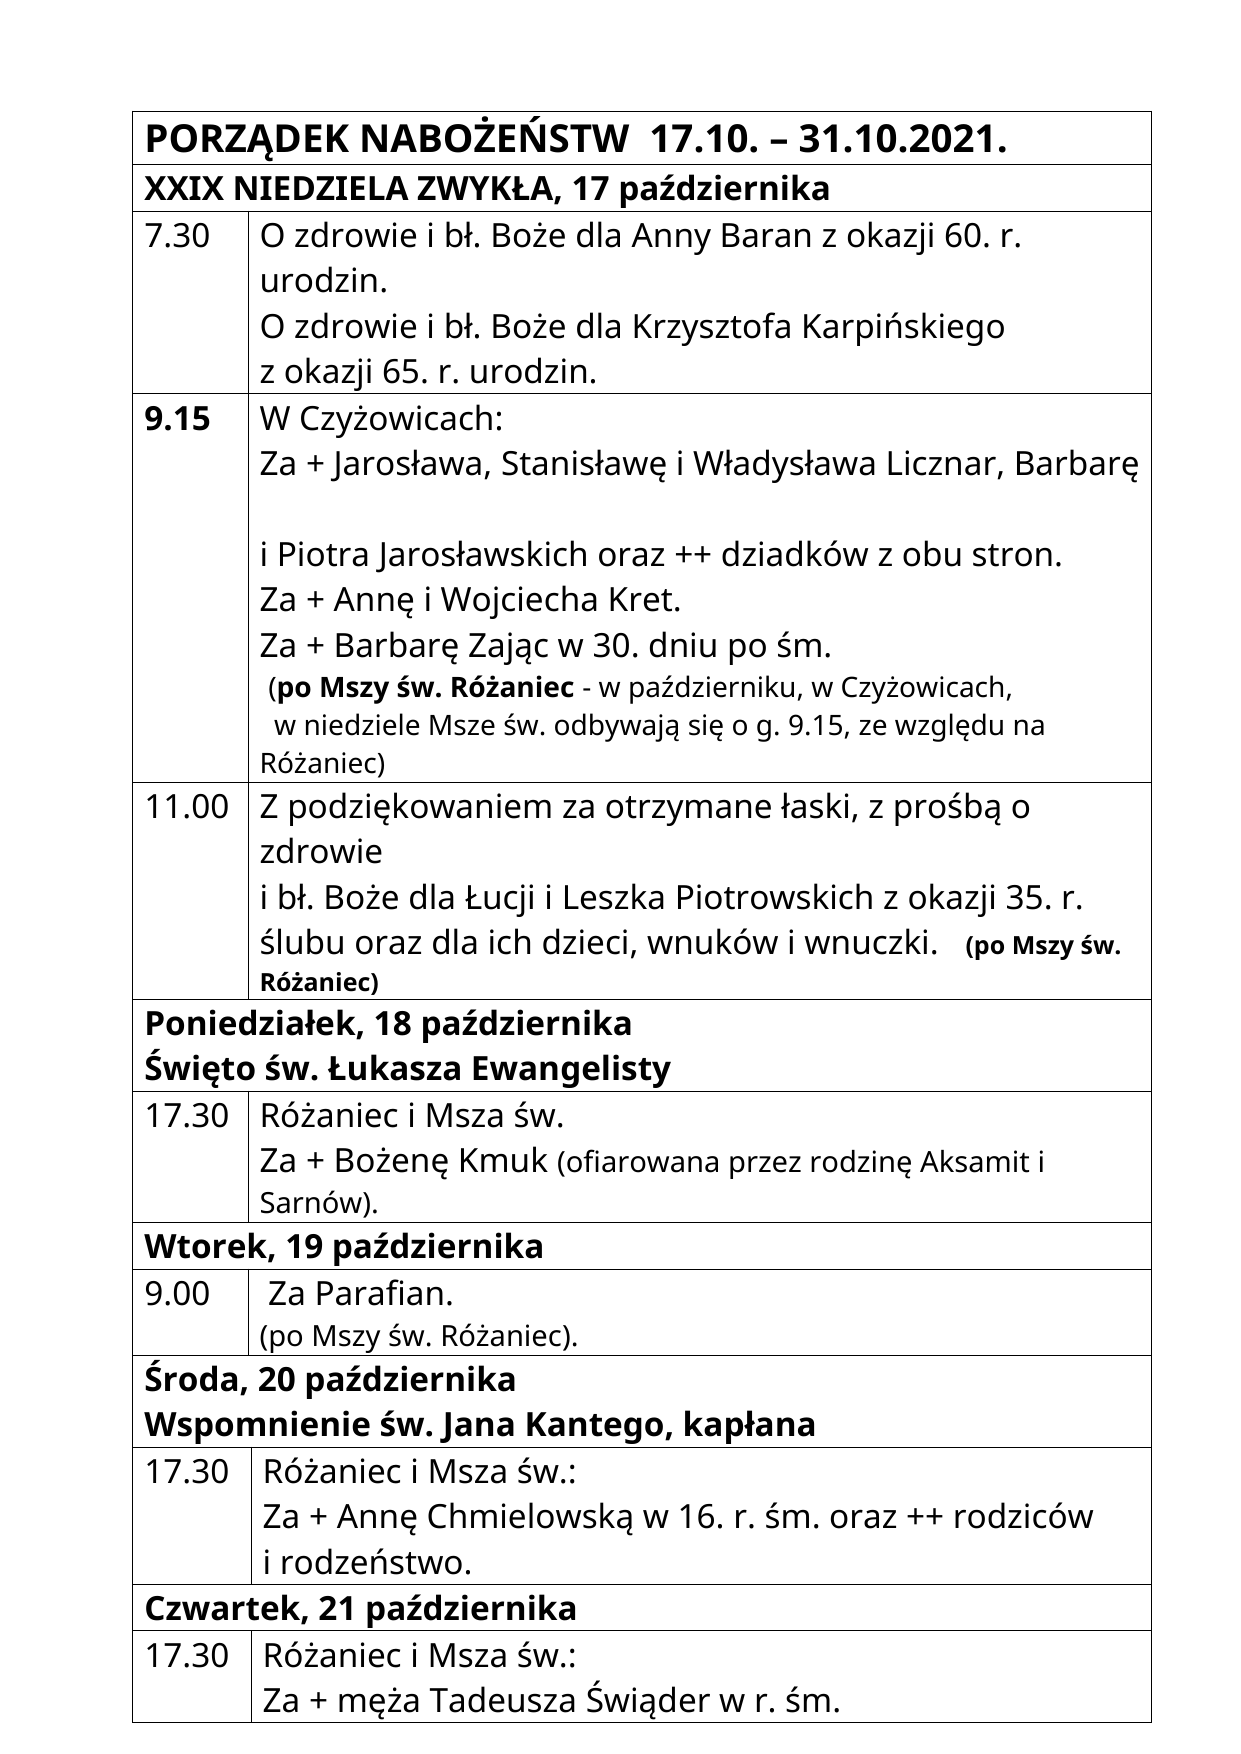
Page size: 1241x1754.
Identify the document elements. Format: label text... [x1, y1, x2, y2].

table_cell Różaniec i Msza św. Za + Bożenę Kmuk (ofiarowana przez rodzinę Aksamit i Sarnów). [249, 1092, 1151, 1222]
table_cell Za Parafian. (po Mszy św. Różaniec). [249, 1270, 1151, 1355]
table_cell 17.30 [133, 1448, 251, 1584]
table_cell Różaniec i Msza św.: Za + Annę Chmielowską w 16. r. śm. oraz ++ rodziców i rodzeństwo. [252, 1448, 1151, 1584]
table_cell Różaniec i Msza św.: Za + męża Tadeusza Świąder w r. śm. [252, 1631, 1151, 1722]
table_cell Czwartek, 21 października [133, 1585, 1151, 1630]
table_cell 9.15 [133, 394, 248, 782]
table_cell 17.30 [133, 1631, 251, 1722]
table_cell Z podziękowaniem za otrzymane łaski, z prośbą o zdrowie i bł. Boże dla Łucji i Leszka Piotrowskich z okazji 35. r. ślubu oraz dla ich dzieci, wnuków i wnuczki. (po Mszy św. Różaniec) [249, 783, 1151, 999]
table_cell Poniedziałek, 18 października Święto św. Łukasza Ewangelisty [133, 1000, 1151, 1091]
table_cell W Czyżowicach: Za + Jarosława, Stanisławę i Władysława Licznar, Barbarę i Piotra Jarosławskich oraz ++ dziadków z obu stron. Za + Annę i Wojciecha Kret. Za + Barbarę Zając w 30. dniu po śm. (po Mszy św. Różaniec - w październiku, w Czyżowicach, w niedziele Msze św. odbywają się o g. 9.15, ze względu na Różaniec) [249, 394, 1151, 782]
table_cell Środa, 20 października Wspomnienie św. Jana Kantego, kapłana [133, 1356, 1151, 1447]
table_cell Wtorek, 19 października [133, 1223, 1151, 1268]
table_cell 11.00 [133, 783, 248, 999]
table_cell XXIX NIEDZIELA ZWYKŁA, 17 października [133, 165, 1151, 211]
table_cell 7.30 [133, 212, 248, 393]
table_header PORZĄDEK NABOŻEŃSTW 17.10. – 31.10.2021. [133, 112, 1151, 164]
table_cell O zdrowie i bł. Boże dla Anny Baran z okazji 60. r. urodzin. O zdrowie i bł. Boże dla Krzysztofa Karpińskiego z okazji 65. r. urodzin. [249, 212, 1151, 393]
table_cell 9.00 [133, 1270, 248, 1355]
table_cell 17.30 [133, 1092, 248, 1222]
